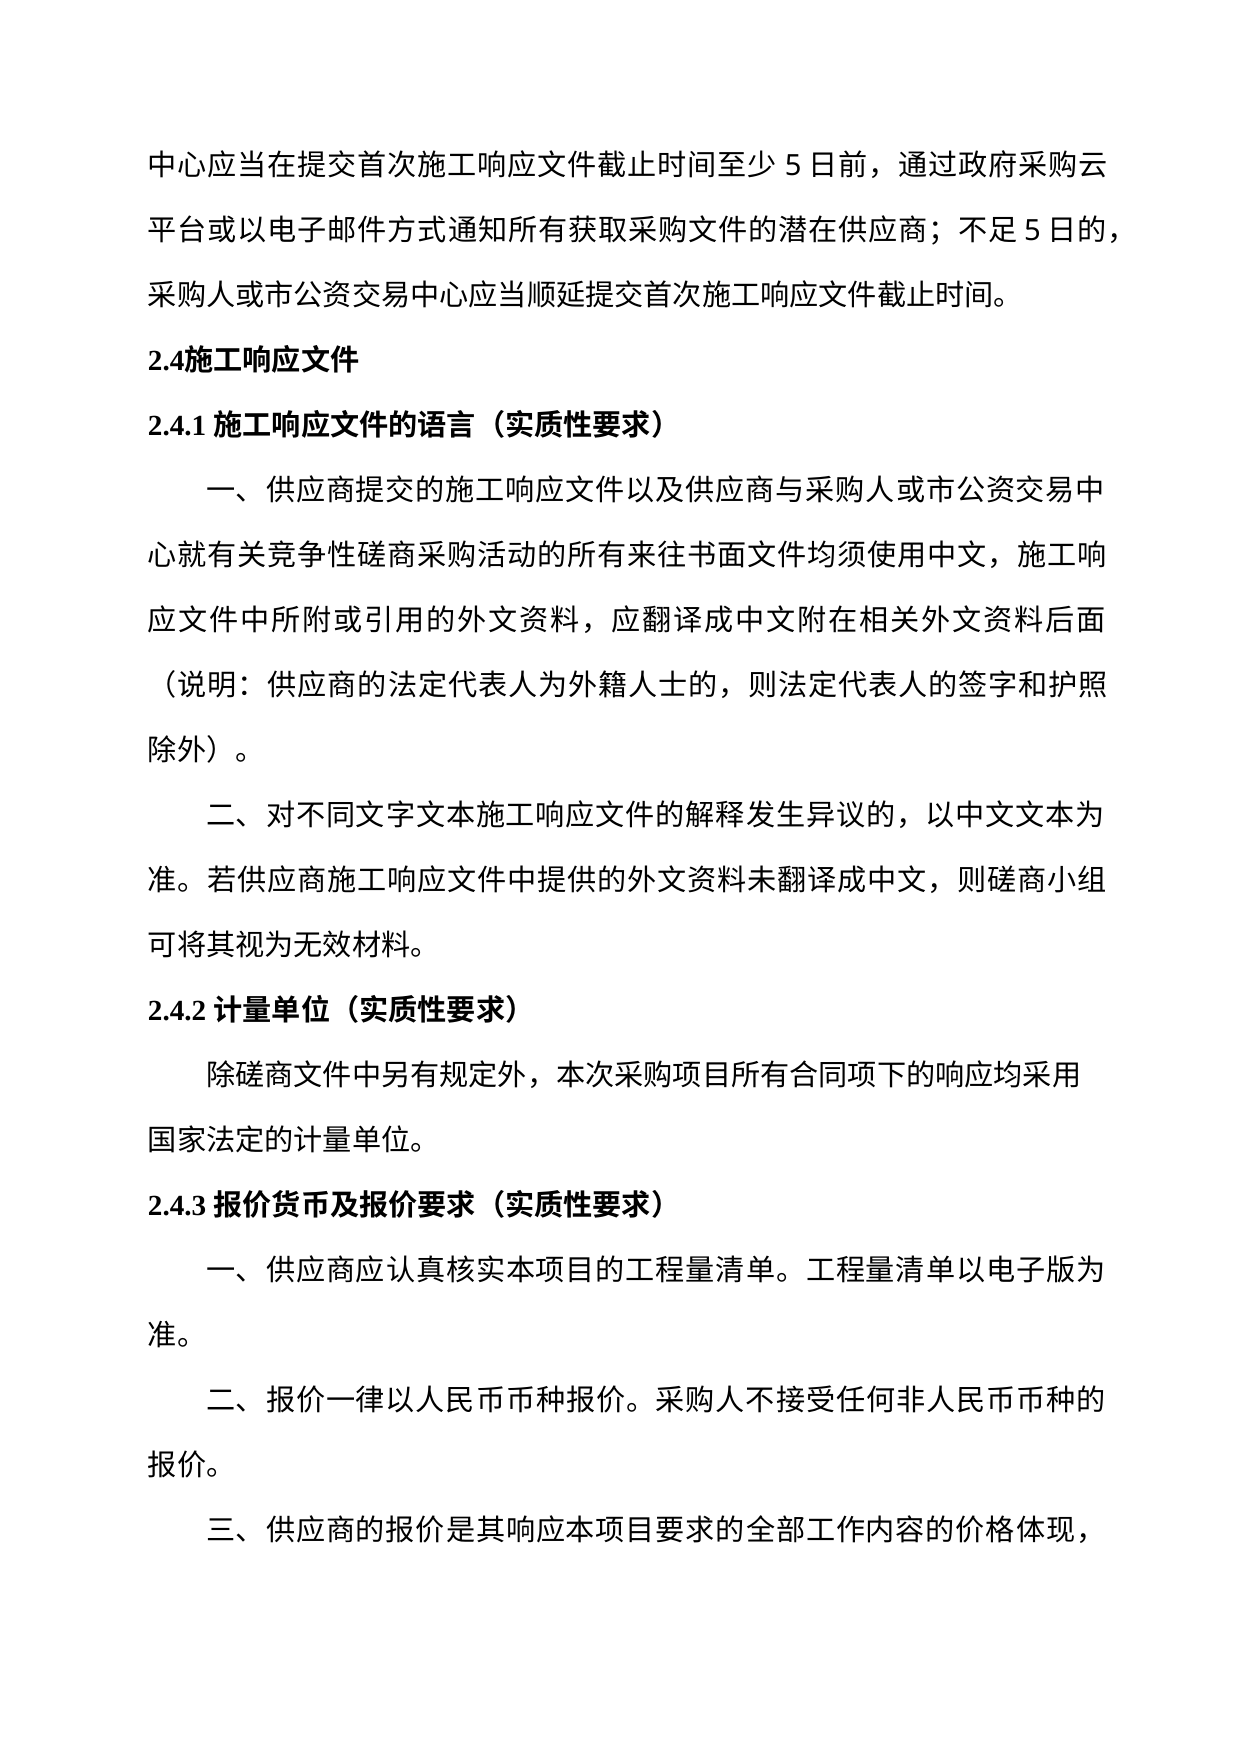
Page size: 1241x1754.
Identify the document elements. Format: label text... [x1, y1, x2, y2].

subtitle 施工响应文件的语言（实质性要求） [148, 390, 1107, 455]
subtitle 报价货币及报价要求（实质性要求） [148, 1170, 1107, 1235]
list 供应商应认真核实本项目的工程量清单。工程量清单以电子版为准。 [148, 1235, 1107, 1365]
text 除磋商文件中另有规定外，本次采购项目所有合同项下的响应均采用国家法定的计量单位。 [148, 1040, 1107, 1170]
list 供应商提交的施工响应文件以及供应商与采购人或市公资交易中心就有关竞争性磋商采购活动的所有来往书面文件均须使用中文，施工响应文件中所附或引用的外文资料，应翻译成中文附在相关外文资料后面（说明：供应商的法定代表人为外籍人士的，则法定代表人的签字和护照除外）。 [148, 455, 1107, 780]
list 对不同文字文本施工响应文件的解释发生异议的，以中文文本为准。若供应商施工响应文件中提供的外文资料未翻译成中文，则磋商小组可将其视为无效材料。 [148, 780, 1107, 975]
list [148, 1495, 1107, 1560]
subtitle 计量单位（实质性要求） [148, 975, 1107, 1040]
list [148, 130, 1107, 325]
subtitle 施工响应文件 [148, 325, 1107, 390]
list 报价一律以人民币币种报价。采购人不接受任何非人民币币种的报价。 [148, 1365, 1107, 1495]
